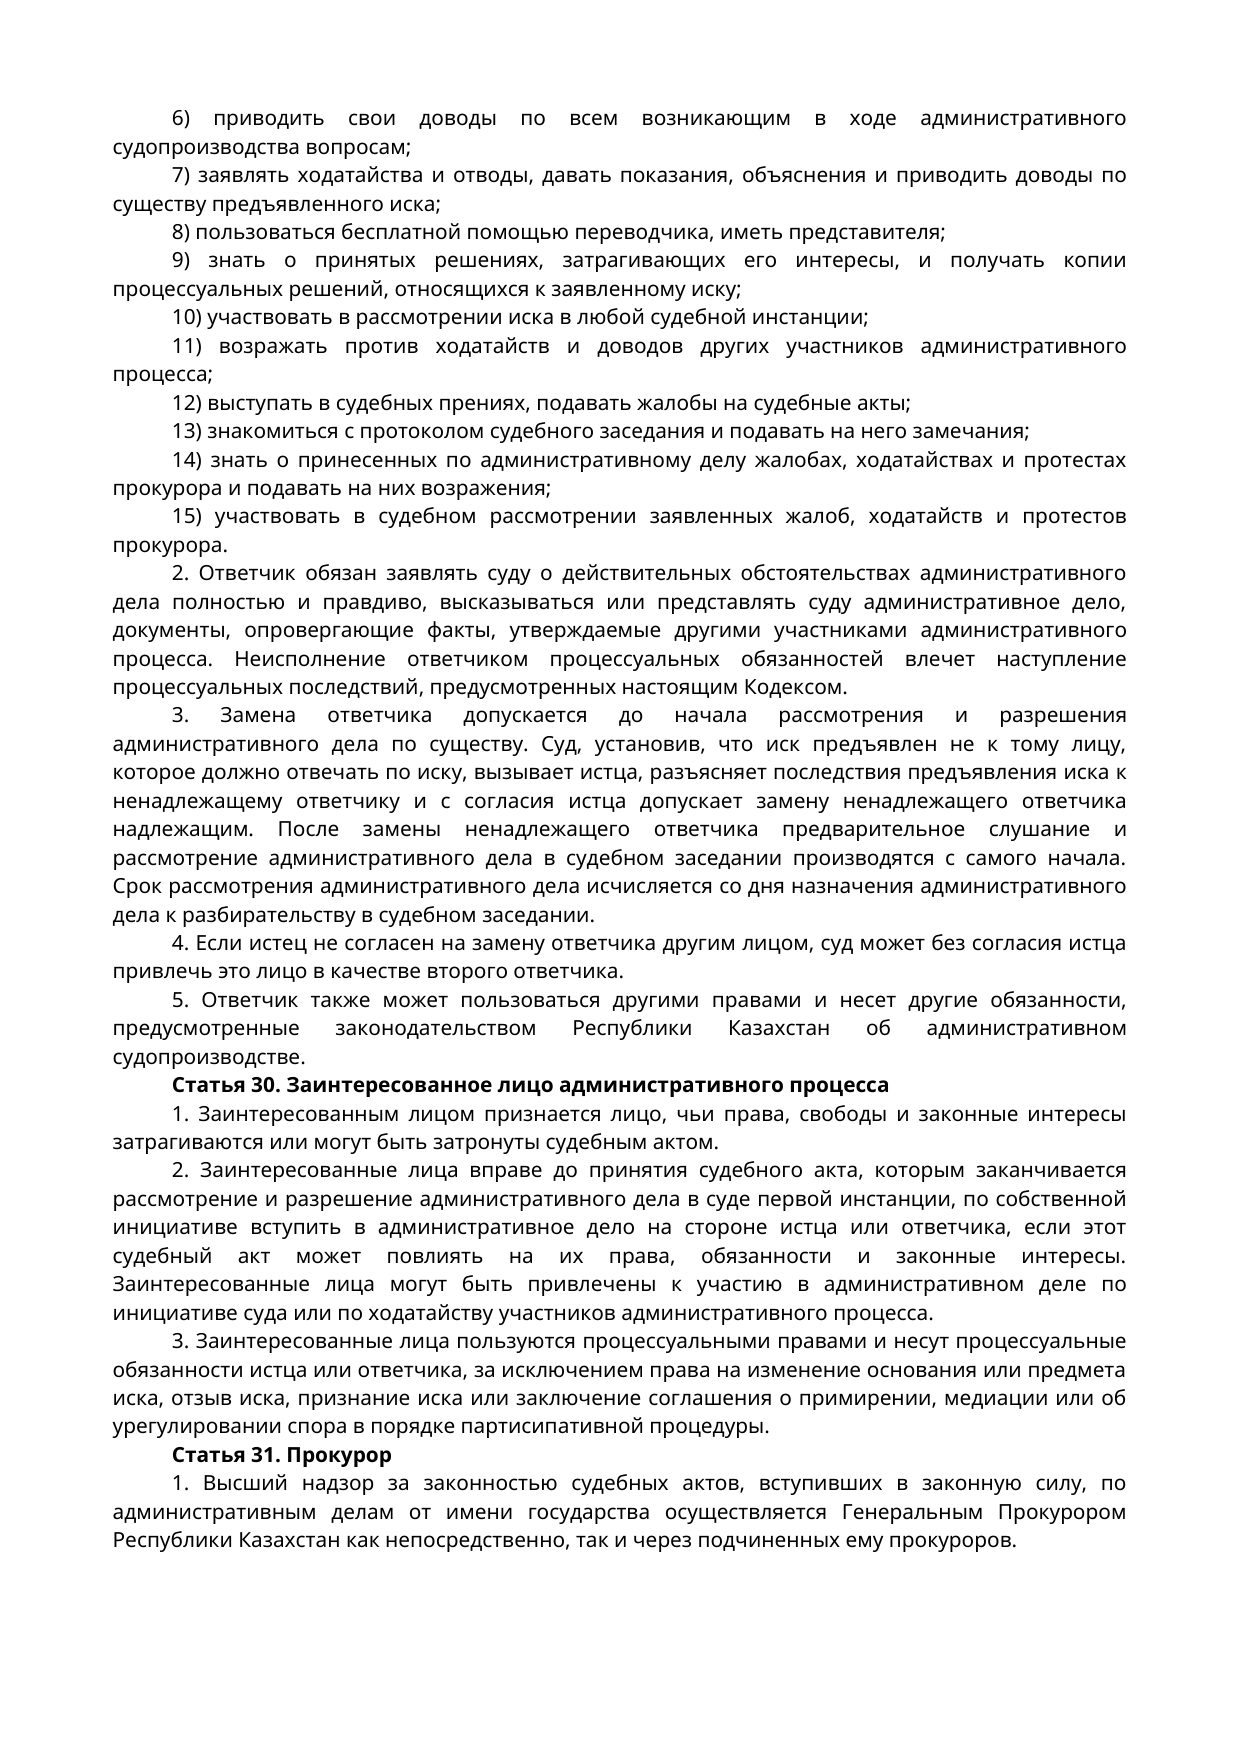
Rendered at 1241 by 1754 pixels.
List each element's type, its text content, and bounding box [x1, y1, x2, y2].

text 3. Замена ответчика допускается до начала рассмотрения и разрешения административного дела по существу. Суд, установив, что иск предъявлен не к тому лицу, которое должно отвечать по иску, вызывает истца, разъясняет последствия предъявления иска к ненадлежащему ответчику и с согласия истца допускает замену ненадлежащего ответчика надлежащим. После замены ненадлежащего ответчика предварительное слушание и рассмотрение административного дела в судебном заседании производятся с самого начала. Срок рассмотрения административного дела исчисляется со дня назначения административного дела к разбирательству в судебном заседании. [112, 701, 1128, 928]
text 10) участвовать в рассмотрении иска в любой судебной инстанции; [112, 302, 1128, 331]
text 6) приводить свои доводы по всем возникающим в ходе административного судопроизводства вопросам; [112, 103, 1128, 160]
text 11) возражать против ходатайств и доводов других участников административного процесса; [112, 331, 1128, 388]
text 13) знакомиться с протоколом судебного заседания и подавать на него замечания; [112, 416, 1128, 445]
text 1. Высший надзор за законностью судебных актов, вступивших в законную силу, по административным делам от имени государства осуществляется Генеральным Прокурором Республики Казахстан как непосредственно, так и через подчиненных ему прокуроров. [112, 1468, 1128, 1554]
text Статья 30. Заинтересованное лицо административного процесса [112, 1070, 1128, 1099]
text 12) выступать в судебных прениях, подавать жалобы на судебные акты; [112, 388, 1128, 416]
text 3. Заинтересованные лица пользуются процессуальными правами и несут процессуальные обязанности истца или ответчика, за исключением права на изменение основания или предмета иска, отзыв иска, признание иска или заключение соглашения о примирении, медиации или об урегулировании спора в порядке партисипативной процедуры. [112, 1326, 1128, 1440]
text 2. Заинтересованные лица вправе до принятия судебного акта, которым заканчивается рассмотрение и разрешение административного дела в суде первой инстанции, по собственной инициативе вступить в административное дело на стороне истца или ответчика, если этот судебный акт может повлиять на их права, обязанности и законные интересы. Заинтересованные лица могут быть привлечены к участию в административном деле по инициативе суда или по ходатайству участников административного процесса. [112, 1156, 1128, 1326]
text 4. Если истец не согласен на замену ответчика другим лицом, суд может без согласия истца привлечь это лицо в качестве второго ответчика. [112, 928, 1128, 985]
text 8) пользоваться бесплатной помощью переводчика, иметь представителя; [112, 217, 1128, 246]
text 5. Ответчик также может пользоваться другими правами и несет другие обязанности, предусмотренные законодательством Республики Казахстан об административном судопроизводстве. [112, 985, 1128, 1070]
text 9) знать о принятых решениях, затрагивающих его интересы, и получать копии процессуальных решений, относящихся к заявленному иску; [112, 246, 1128, 302]
text 14) знать о принесенных по административному делу жалобах, ходатайствах и протестах прокурора и подавать на них возражения; [112, 445, 1128, 502]
text 1. Заинтересованным лицом признается лицо, чьи права, свободы и законные интересы затрагиваются или могут быть затронуты судебным актом. [112, 1099, 1128, 1156]
text 15) участвовать в судебном рассмотрении заявленных жалоб, ходатайств и протестов прокурора. [112, 502, 1128, 558]
text 7) заявлять ходатайства и отводы, давать показания, объяснения и приводить доводы по существу предъявленного иска; [112, 160, 1128, 217]
text Статья 31. Прокурор [112, 1440, 1128, 1468]
text 2. Ответчик обязан заявлять суду о действительных обстоятельствах административного дела полностью и правдиво, высказываться или представлять суду административное дело, документы, опровергающие факты, утверждаемые другими участниками административного процесса. Неисполнение ответчиком процессуальных обязанностей влечет наступление процессуальных последствий, предусмотренных настоящим Кодексом. [112, 558, 1128, 701]
